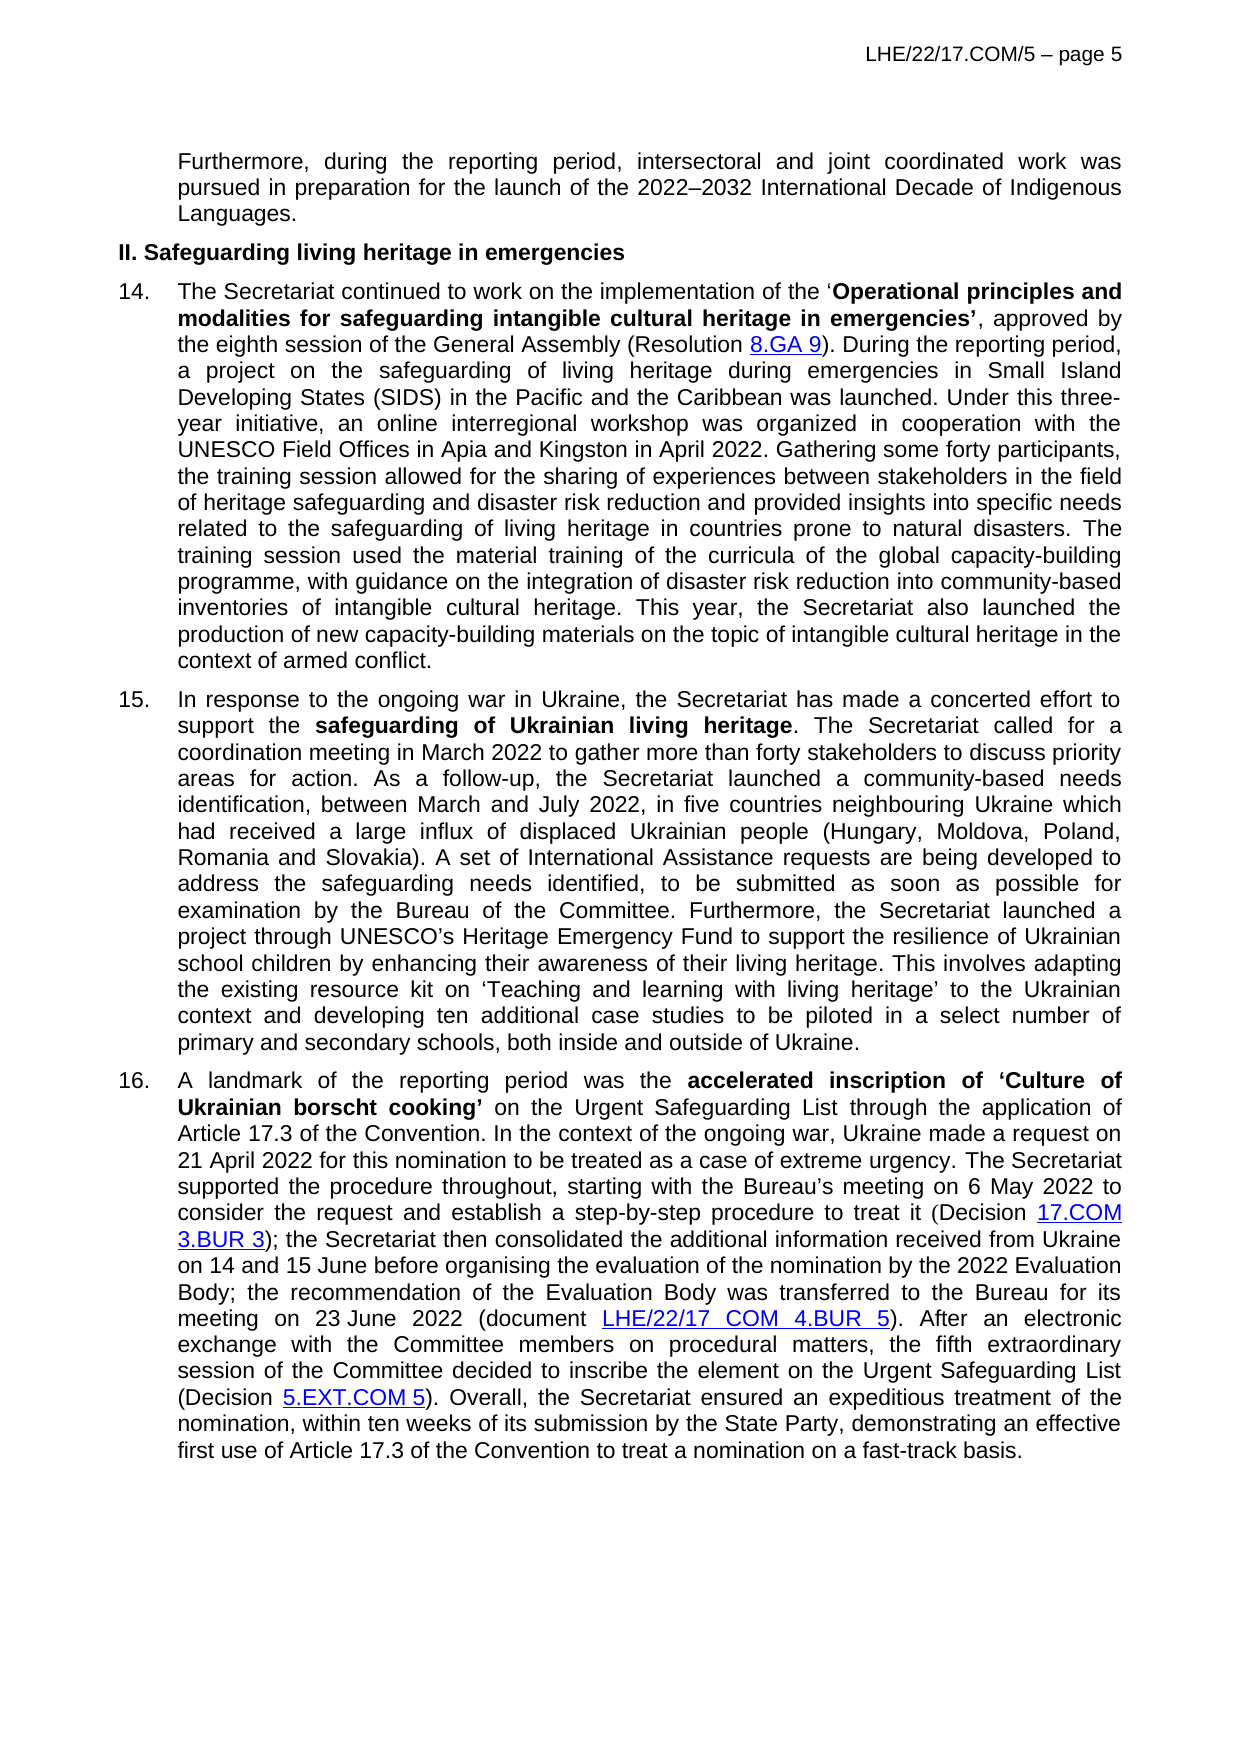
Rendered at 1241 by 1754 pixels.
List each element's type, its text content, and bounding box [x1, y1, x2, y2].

list II. Safeguarding living heritage in emergencies [118, 239, 1122, 266]
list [118, 148, 1122, 227]
list In response to the ongoing war in Ukraine, the Secretariat has made a concerted effort to support the safeguarding of Ukrainian living heritage. The Secretariat called for a coordination meeting in March 2022 to gather more than forty stakeholders to discuss priority areas for action. As a follow-up, the Secretariat launched a community-based needs identification, between March and July 2022, in five countries neighbouring Ukraine which had received a large influx of displaced Ukrainian people (Hungary, Moldova, Poland, Romania and Slovakia). A set of International Assistance requests are being developed to address the safeguarding needs identified, to be submitted as soon as possible for examination by the Bureau of the Committee. Furthermore, the Secretariat launched a project through UNESCO’s Heritage Emergency Fund to support the resilience of Ukrainian school children by enhancing their awareness of their living heritage. This involves adapting the existing resource kit on ‘Teaching and learning with living heritage’ to the Ukrainian context and developing ten additional case studies to be piloted in a select number of primary and secondary schools, both inside and outside of Ukraine. [118, 686, 1122, 1055]
list The Secretariat continued to work on the implementation of the ‘Operational principles and modalities for safeguarding intangible cultural heritage in emergencies’, approved by the eighth session of the General Assembly (Resolution 8.GA 9). During the reporting period, a project on the safeguarding of living heritage during emergencies in Small Island Developing States (SIDS) in the Pacific and the Caribbean was launched. Under this three-year initiative, an online interregional workshop was organized in cooperation with the UNESCO Field Offices in Apia and Kingston in April 2022. Gathering some forty participants, the training session allowed for the sharing of experiences between stakeholders in the field of heritage safeguarding and disaster risk reduction and provided insights into specific needs related to the safeguarding of living heritage in countries prone to natural disasters. The training session used the material training of the curricula of the global capacity-building programme, with guidance on the integration of disaster risk reduction into community-based inventories of intangible cultural heritage. This year, the Secretariat also launched the production of new capacity-building materials on the topic of intangible cultural heritage in the context of armed conflict. [118, 278, 1122, 673]
list A landmark of the reporting period was the accelerated inscription of ‘Culture of Ukrainian borscht cooking’ on the Urgent Safeguarding List through the application of Article 17.3 of the Convention. In the context of the ongoing war, Ukraine made a request on 21 April 2022 for this nomination to be treated as a case of extreme urgency. The Secretariat supported the procedure throughout, starting with the Bureau’s meeting on 6 May 2022 to consider the request and establish a step-by-step procedure to treat it (Decision 17.COM 3.BUR 3); the Secretariat then consolidated the additional information received from Ukraine on 14 and 15 June before organising the evaluation of the nomination by the 2022 Evaluation Body; the recommendation of the Evaluation Body was transferred to the Bureau for its meeting on 23 June 2022 (document LHE/22/17 COM 4.BUR 5). After an electronic exchange with the Committee members on procedural matters, the fifth extraordinary session of the Committee decided to inscribe the element on the Urgent Safeguarding List (Decision 5.EXT.COM 5). Overall, the Secretariat ensured an expeditious treatment of the nomination, within ten weeks of its submission by the State Party, demonstrating an effective first use of Article 17.3 of the Convention to treat a nomination on a fast-track basis. [118, 1067, 1122, 1463]
